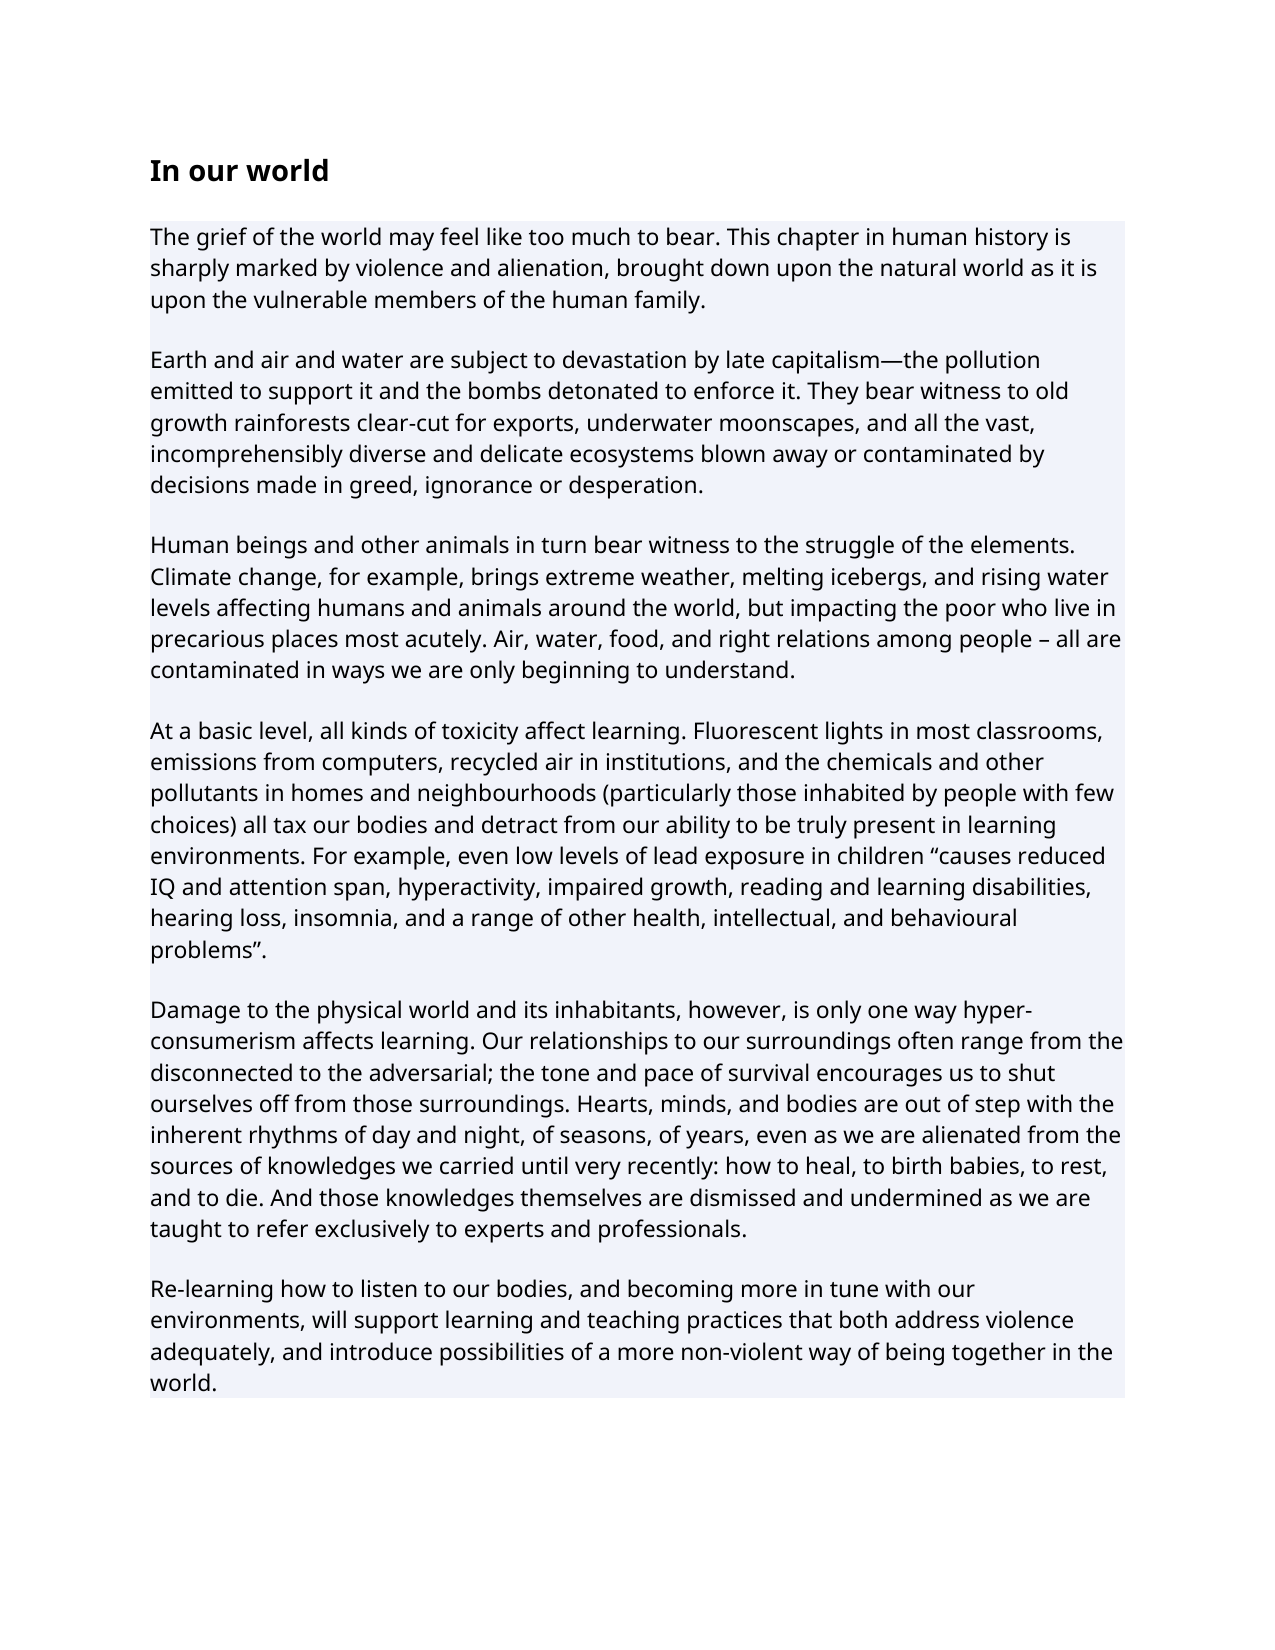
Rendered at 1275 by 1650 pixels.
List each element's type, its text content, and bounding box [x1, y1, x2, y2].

text The grief of the world may feel like too much to bear. This chapter in human history is sharply marked by violence and alienation, brought down upon the natural world as it is upon the vulnerable members of the human family. [150, 221, 1125, 315]
text Human beings and other animals in turn bear witness to the struggle of the elements. Climate change, for example, brings extreme weather, melting icebergs, and rising water levels affecting humans and animals around the world, but impacting the poor who live in precarious places most acutely. Air, water, food, and right relations among people – all are contaminated in ways we are only beginning to understand. [150, 529, 1125, 686]
text In our world [150, 150, 1125, 190]
text At a basic level, all kinds of toxicity affect learning. Fluorescent lights in most classrooms, emissions from computers, recycled air in institutions, and the chemicals and other pollutants in homes and neighbourhoods (particularly those inhabited by people with few choices) all tax our bodies and detract from our ability to be truly present in learning environments. For example, even low levels of lead exposure in children “causes reduced IQ and attention span, hyperactivity, impaired growth, reading and learning disabilities, hearing loss, insomnia, and a range of other health, intellectual, and behavioural problems”. [150, 715, 1125, 965]
text Damage to the physical world and its inhabitants, however, is only one way hyper-consumerism affects learning. Our relationships to our surroundings often range from the disconnected to the adversarial; the tone and pace of survival encourages us to shut ourselves off from those surroundings. Hearts, minds, and bodies are out of step with the inherent rhythms of day and night, of seasons, of years, even as we are alienated from the sources of knowledges we carried until very recently: how to heal, to birth babies, to rest, and to die. And those knowledges themselves are dismissed and undermined as we are taught to refer exclusively to experts and professionals. [150, 994, 1125, 1244]
text Re-learning how to listen to our bodies, and becoming more in tune with our environments, will support learning and teaching practices that both address violence adequately, and introduce possibilities of a more non-violent way of being together in the world. [150, 1273, 1125, 1398]
text Earth and air and water are subject to devastation by late capitalism—the pollution emitted to support it and the bombs detonated to enforce it. They bear witness to old growth rainforests clear-cut for exports, underwater moonscapes, and all the vast, incomprehensibly diverse and delicate ecosystems blown away or contaminated by decisions made in greed, ignorance or desperation. [150, 344, 1125, 500]
